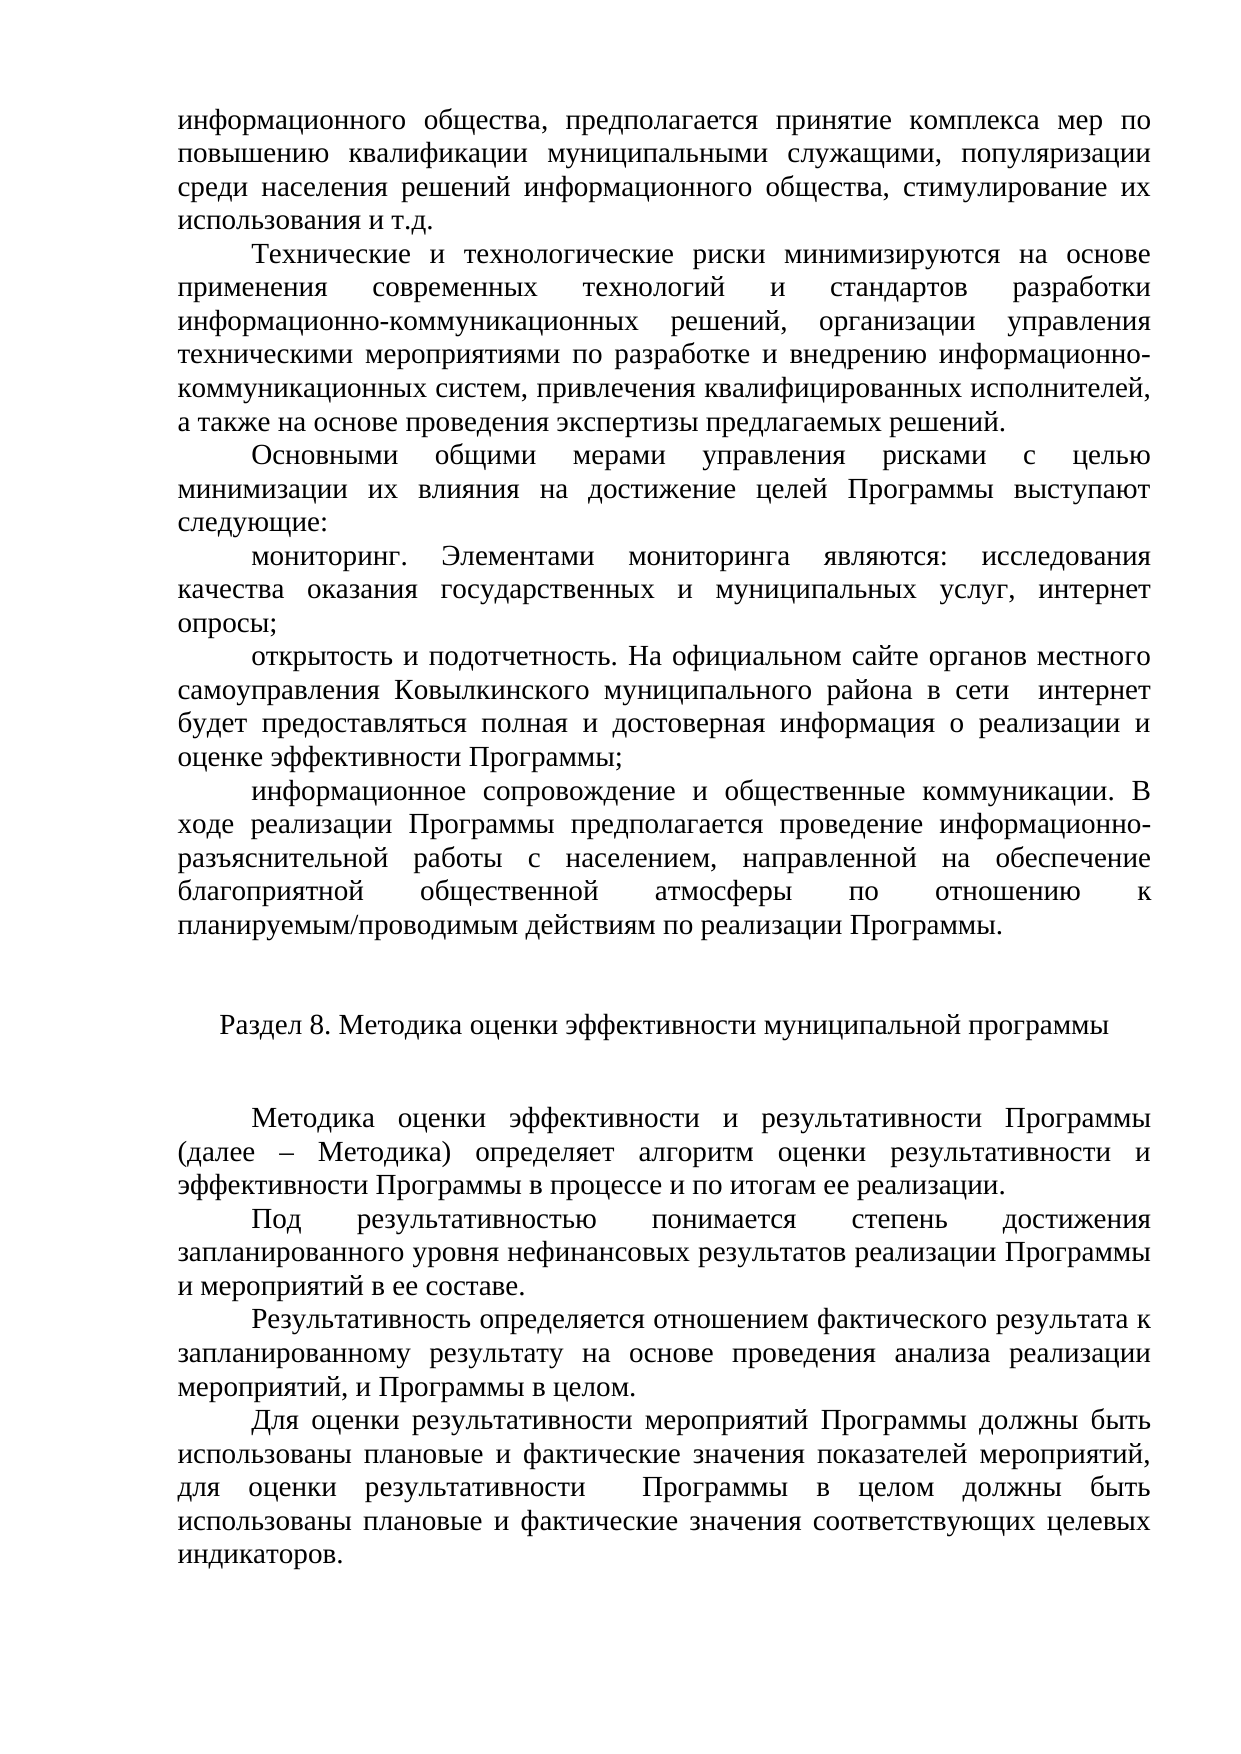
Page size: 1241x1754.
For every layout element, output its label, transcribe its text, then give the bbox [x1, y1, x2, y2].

text Для оценки результативности мероприятий Программы должны быть использованы плановые и фактические значения показателей мероприятий, для оценки результативности Программы в целом должны быть использованы плановые и фактические значения соответствующих целевых индикаторов. [177, 1402, 1152, 1570]
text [177, 102, 1152, 236]
text Основными общими мерами управления рисками с целью минимизации их влияния на достижение целей Программы выступают следующие: [177, 437, 1152, 538]
text Технические и технологические риски минимизируются на основе применения современных технологий и стандартов разработки информационно-коммуникационных решений, организации управления техническими мероприятиями по разработке и внедрению информационно-коммуникационных систем, привлечения квалифицированных исполнителей, а также на основе проведения экспертизы предлагаемых решений. [177, 236, 1152, 437]
subtitle Раздел 8. Методика оценки эффективности муниципальной программы [177, 1007, 1152, 1041]
text информационное сопровождение и общественные коммуникации. В ходе реализации Программы предполагается проведение информационно-разъяснительной работы с населением, направленной на обеспечение благоприятной общественной атмосферы по отношению к планируемым/проводимым действиям по реализации Программы. [177, 773, 1152, 940]
text открытость и подотчетность. На официальном сайте органов местного самоуправления Ковылкинского муниципального района в сети интернет будет предоставляться полная и достоверная информация о реализации и оценке эффективности Программы; [177, 638, 1152, 773]
text Под результативностью понимается степень достижения запланированного уровня нефинансовых результатов реализации Программы и мероприятий в ее составе. [177, 1201, 1152, 1302]
text Методика оценки эффективности и результативности Программы (далее – Методика) определяет алгоритм оценки результативности и эффективности Программы в процессе и по итогам ее реализации. [177, 1100, 1152, 1201]
text Результативность определяется отношением фактического результата к запланированному результату на основе проведения анализа реализации мероприятий, и Программы в целом. [177, 1302, 1152, 1402]
text мониторинг. Элементами мониторинга являются: исследования качества оказания государственных и муниципальных услуг, интернет опросы; [177, 538, 1152, 638]
